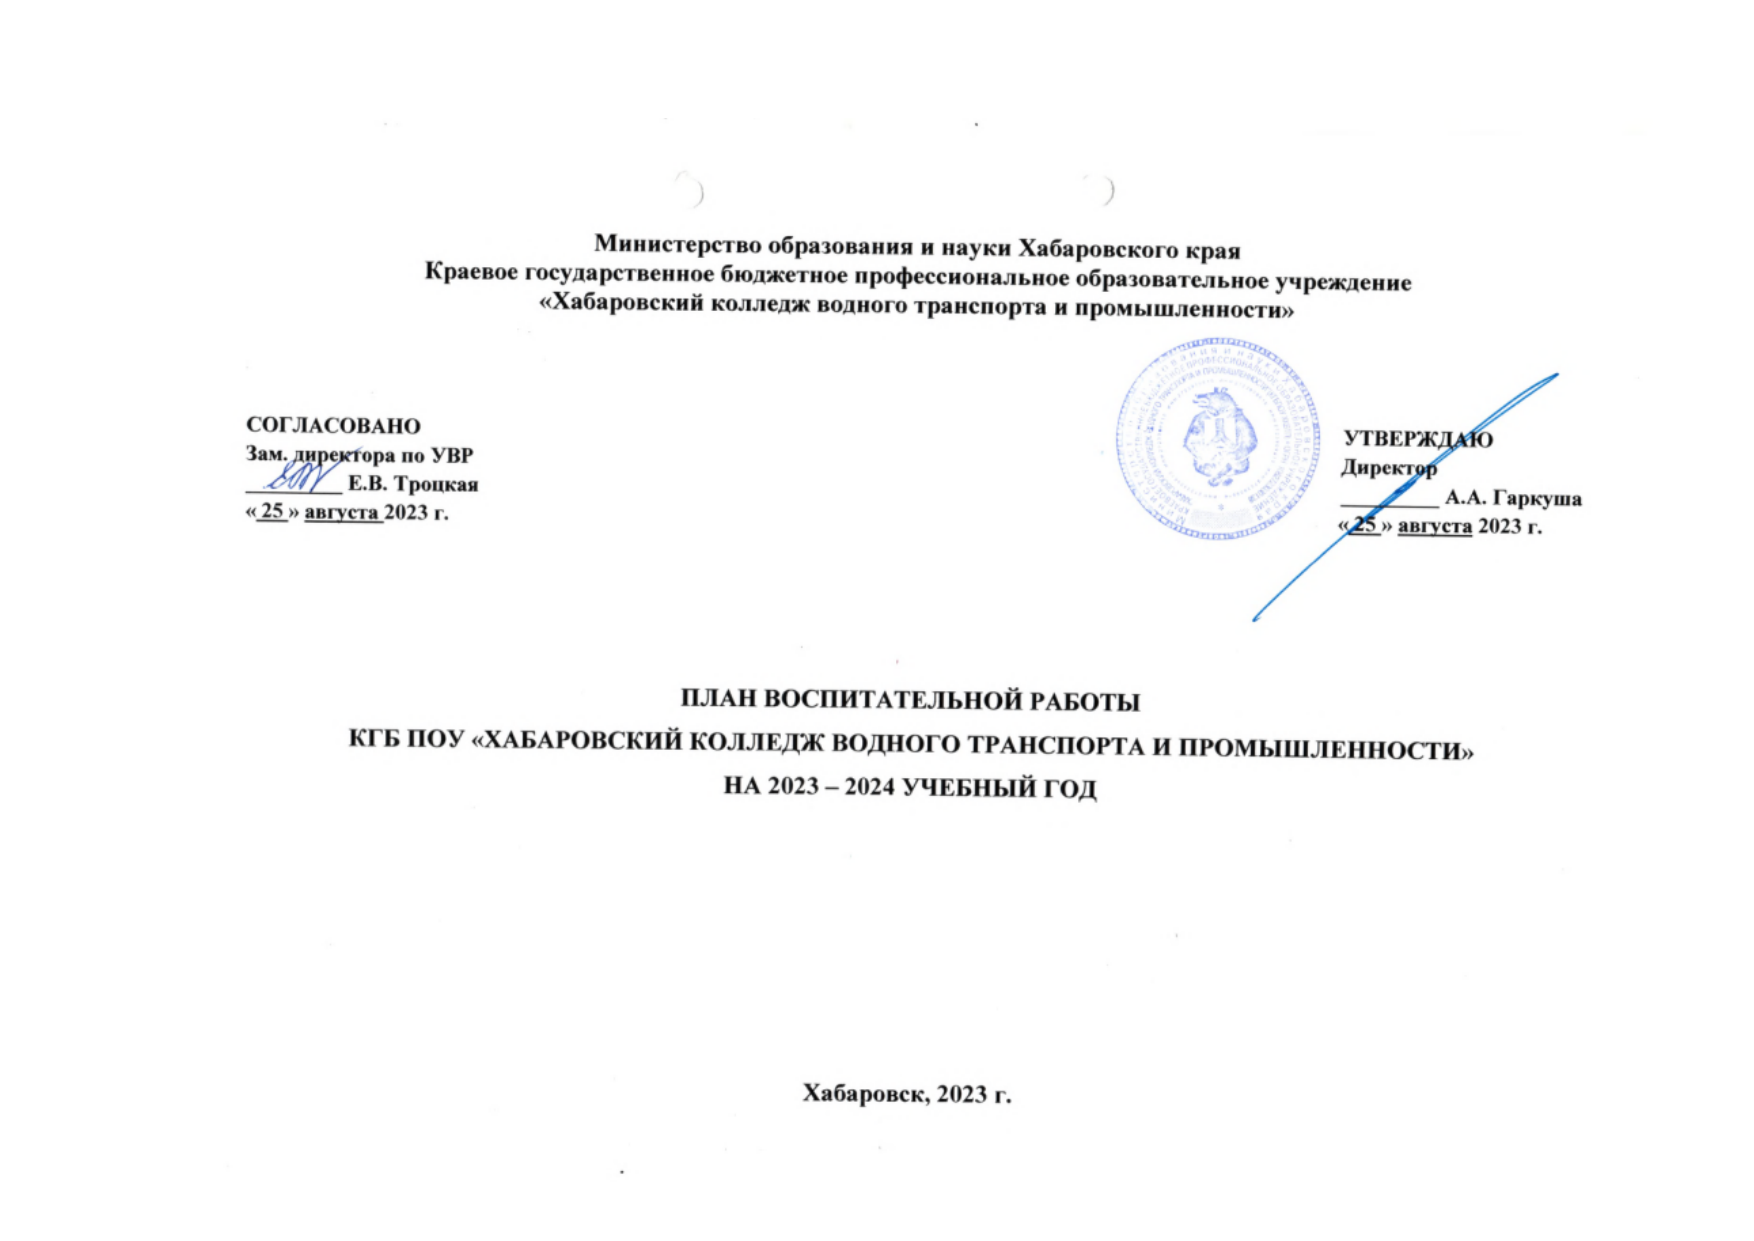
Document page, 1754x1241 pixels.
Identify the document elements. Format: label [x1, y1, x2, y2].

picture [148, 118, 1653, 1182]
